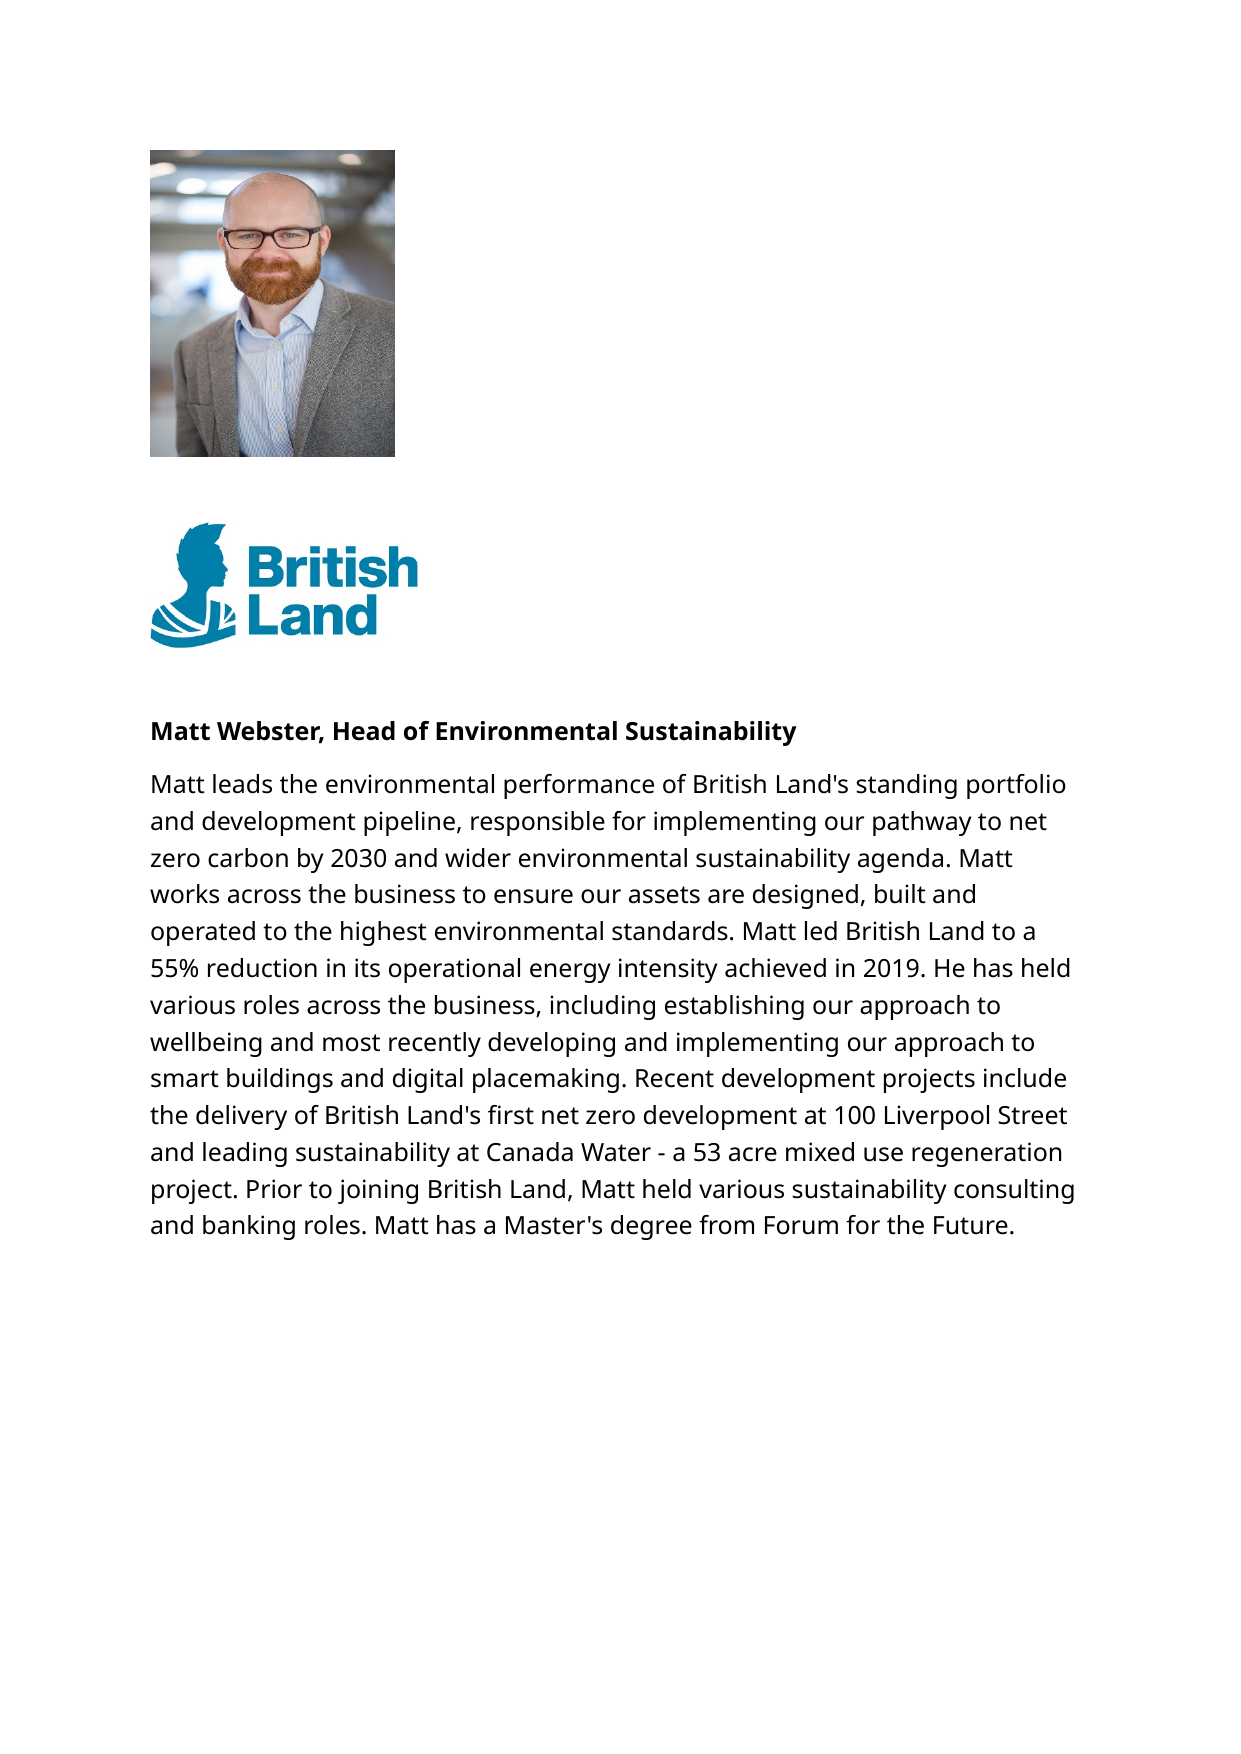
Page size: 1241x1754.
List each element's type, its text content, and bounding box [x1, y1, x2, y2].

text Matt Webster, Head of Environmental Sustainability [150, 713, 1090, 747]
picture [150, 522, 418, 648]
text Matt leads the environmental performance of British Land's standing portfolio and development pipeline, responsible for implementing our pathway to net zero carbon by 2030 and wider environmental sustainability agenda. Matt works across the business to ensure our assets are designed, built and operated to the highest environmental standards. Matt led British Land to a 55% reduction in its operational energy intensity achieved in 2019. He has held various roles across the business, including establishing our approach to wellbeing and most recently developing and implementing our approach to smart buildings and digital placemaking. Recent development projects include the delivery of British Land's first net zero development at 100 Liverpool Street and leading sustainability at Canada Water - a 53 acre mixed use regeneration project. Prior to joining British Land, Matt held various sustainability consulting and banking roles. Matt has a Master's degree from Forum for the Future. [150, 767, 1090, 1242]
picture [150, 150, 395, 457]
